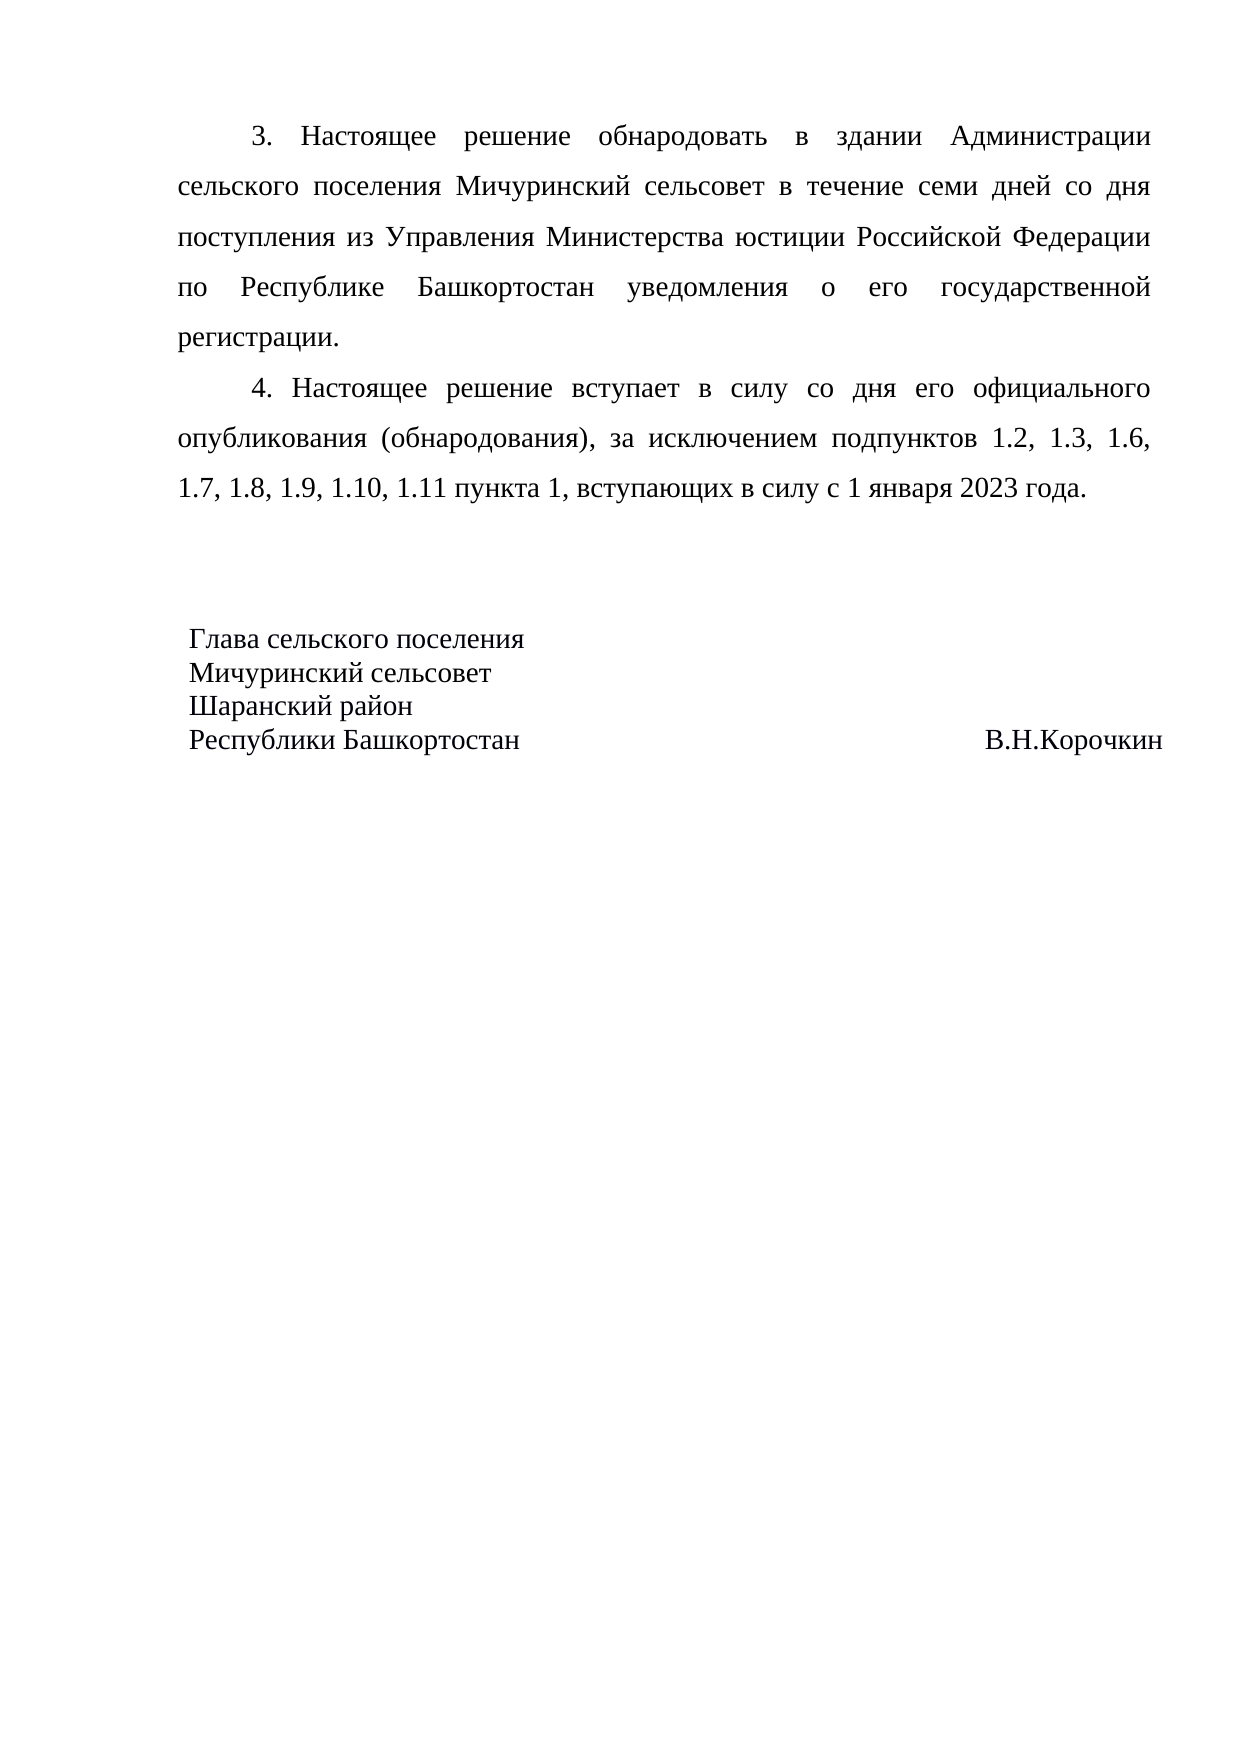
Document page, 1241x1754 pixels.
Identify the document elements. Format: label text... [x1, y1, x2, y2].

table_header Глава сельского поселения Мичуринский сельсовет Шаранский район Республики Башкортостан [177, 621, 676, 789]
table_header В.Н.Корочкин [676, 621, 1174, 789]
text 3. Настоящее решение обнародовать в здании Администрации сельского поселения Мичуринский сельсовет в течение семи дней со дня поступления из Управления Министерства юстиции Российской Федерации по Республике Башкортостан уведомления о его государственной регистрации. [177, 118, 1152, 353]
text 4. Настоящее решение вступает в силу со дня его официального опубликования (обнародования), за исключением подпунктов 1.2, 1.3, 1.6, 1.7, 1.8, 1.9, 1.10, 1.11 пункта 1, вступающих в силу с 1 января 2023 года. [177, 370, 1152, 504]
